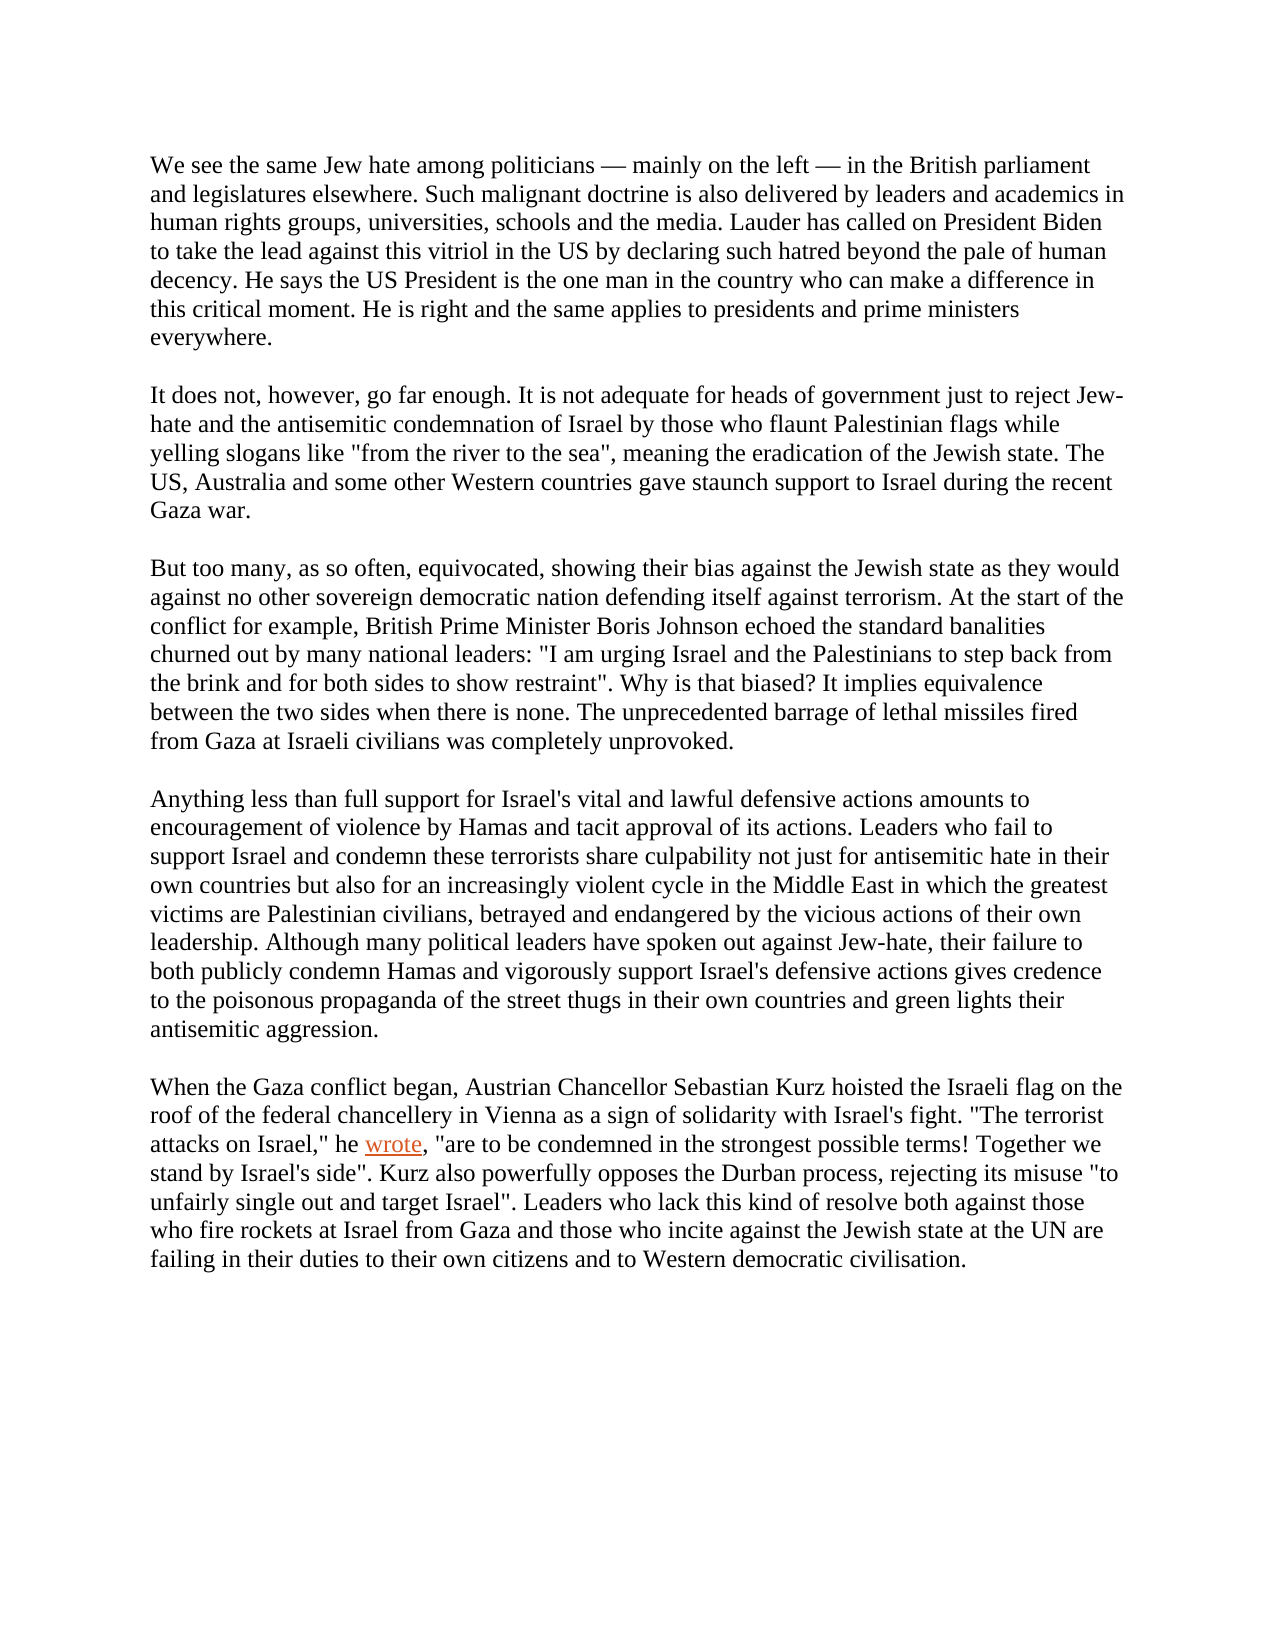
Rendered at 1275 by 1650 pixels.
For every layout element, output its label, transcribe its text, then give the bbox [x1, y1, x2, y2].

text When the Gaza conflict began, Austrian Chancellor Sebastian Kurz hoisted the Israeli flag on the roof of the federal chancellery in Vienna as a sign of solidarity with Israel's fight. "The terrorist attacks on Israel," he wrote, "are to be condemned in the strongest possible terms! Together we stand by Israel's side". Kurz also powerfully opposes the Durban process, rejecting its misuse "to unfairly single out and target Israel". Leaders who lack this kind of resolve both against those who fire rockets at Israel from Gaza and those who incite against the Jewish state at the UN are failing in their duties to their own citizens and to Western democratic civilisation. [150, 1072, 1125, 1273]
text We see the same Jew hate among politicians — mainly on the left — in the British parliament and legislatures elsewhere. Such malignant doctrine is also delivered by leaders and academics in human rights groups, universities, schools and the media. Lauder has called on President Biden to take the lead against this vitriol in the US by declaring such hatred beyond the pale of human decency. He says the US President is the one man in the country who can make a difference in this critical moment. He is right and the same applies to presidents and prime ministers everywhere. [150, 150, 1125, 351]
text It does not, however, go far enough. It is not adequate for heads of government just to reject Jew-hate and the antisemitic condemnation of Israel by those who flaunt Palestinian flags while yelling slogans like "from the river to the sea", meaning the eradication of the Jewish state. The US, Australia and some other Western countries gave staunch support to Israel during the recent Gaza war. [150, 380, 1125, 524]
text But too many, as so often, equivocated, showing their bias against the Jewish state as they would against no other sovereign democratic nation defending itself against terrorism. At the start of the conflict for example, British Prime Minister Boris Johnson echoed the standard banalities churned out by many national leaders: "I am urging Israel and the Palestinians to step back from the brink and for both sides to show restraint". Why is that biased? It implies equivalence between the two sides when there is none. The unprecedented barrage of lethal missiles fired from Gaza at Israeli civilians was completely unprovoked. [150, 553, 1125, 754]
text Anything less than full support for Israel's vital and lawful defensive actions amounts to encouragement of violence by Hamas and tacit approval of its actions. Leaders who fail to support Israel and condemn these terrorists share culpability not just for antisemitic hate in their own countries but also for an increasingly violent cycle in the Middle East in which the greatest victims are Palestinian civilians, betrayed and endangered by the vicious actions of their own leadership. Although many political leaders have spoken out against Jew-hate, their failure to both publicly condemn Hamas and vigorously support Israel's defensive actions gives credence to the poisonous propaganda of the street thugs in their own countries and green lights their antisemitic aggression. [150, 784, 1125, 1042]
